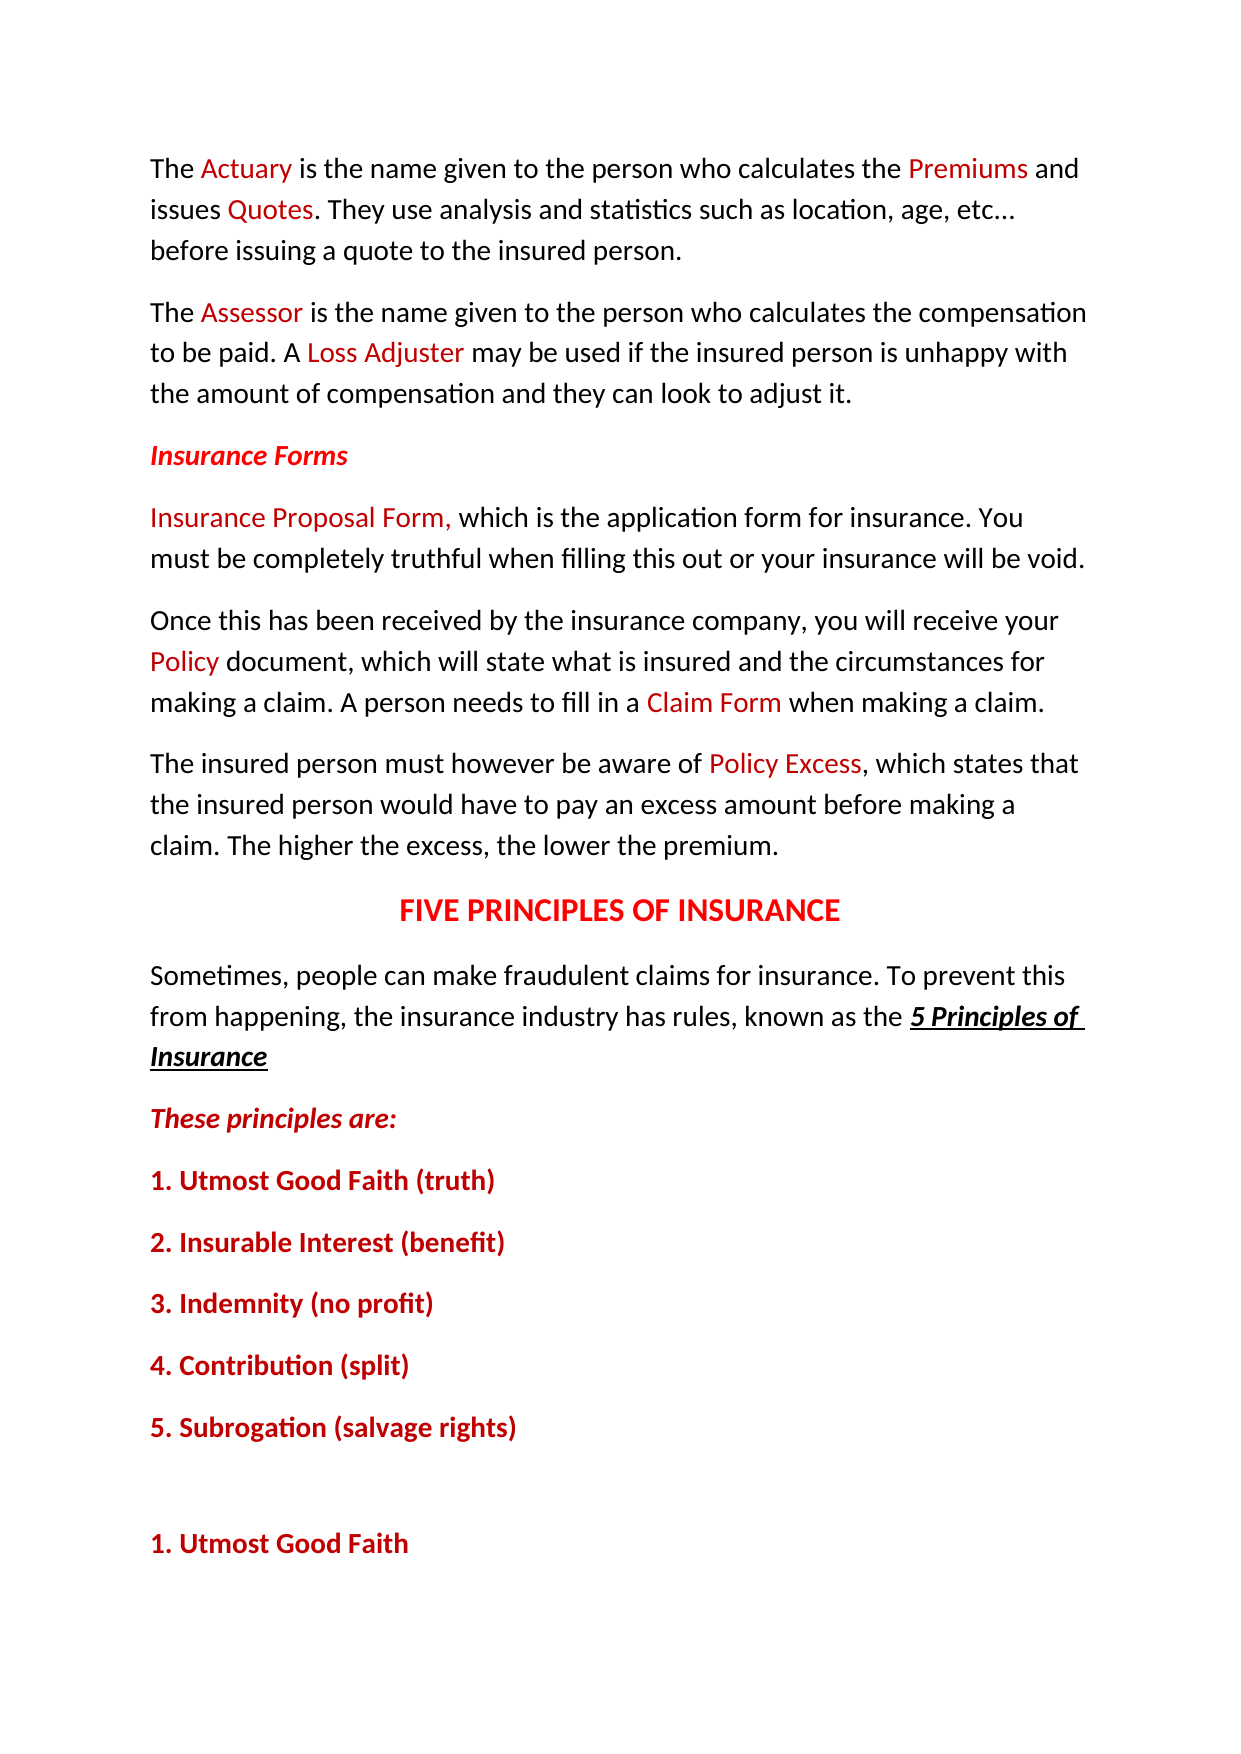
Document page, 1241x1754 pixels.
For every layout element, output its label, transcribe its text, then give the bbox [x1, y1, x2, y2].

text 1. Utmost Good Faith (truth) [150, 1162, 1090, 1198]
text The Assessor is the name given to the person who calculates the compensation to be paid. A Loss Adjuster may be used if the insured person is unhappy with the amount of compensation and they can look to adjust it. [150, 294, 1090, 411]
text 2. Insurable Interest (benefit) [150, 1224, 1090, 1259]
text 4. Contribution (split) [150, 1347, 1090, 1383]
text 5. Subrogation (salvage rights) [150, 1409, 1090, 1445]
text Once this has been received by the insurance company, you will receive your Policy document, which will state what is insured and the circumstances for making a claim. A person needs to fill in a Claim Form when making a claim. [150, 602, 1090, 719]
text 3. Indemnity (no profit) [150, 1286, 1090, 1321]
text These principles are: [150, 1100, 1090, 1136]
text Insurance Proposal Form, which is the application form for insurance. You must be completely truthful when filling this out or your insurance will be void. [150, 499, 1090, 576]
text 1. Utmost Good Faith [150, 1525, 1090, 1561]
text Sometimes, people can make fraudulent claims for insurance. To prevent this from happening, the insurance industry has rules, known as the 5 Principles of Insurance [150, 957, 1090, 1074]
text The insured person must however be aware of Policy Excess, which states that the insured person would have to pay an excess amount before making a claim. The higher the excess, the lower the premium. [150, 745, 1090, 863]
text FIVE PRINCIPLES OF INSURANCE [150, 889, 1090, 930]
text Insurance Forms [150, 437, 1090, 473]
text The Actuary is the name given to the person who calculates the Premiums and issues Quotes. They use analysis and statistics such as location, age, etc... before issuing a quote to the insured person. [150, 150, 1090, 267]
